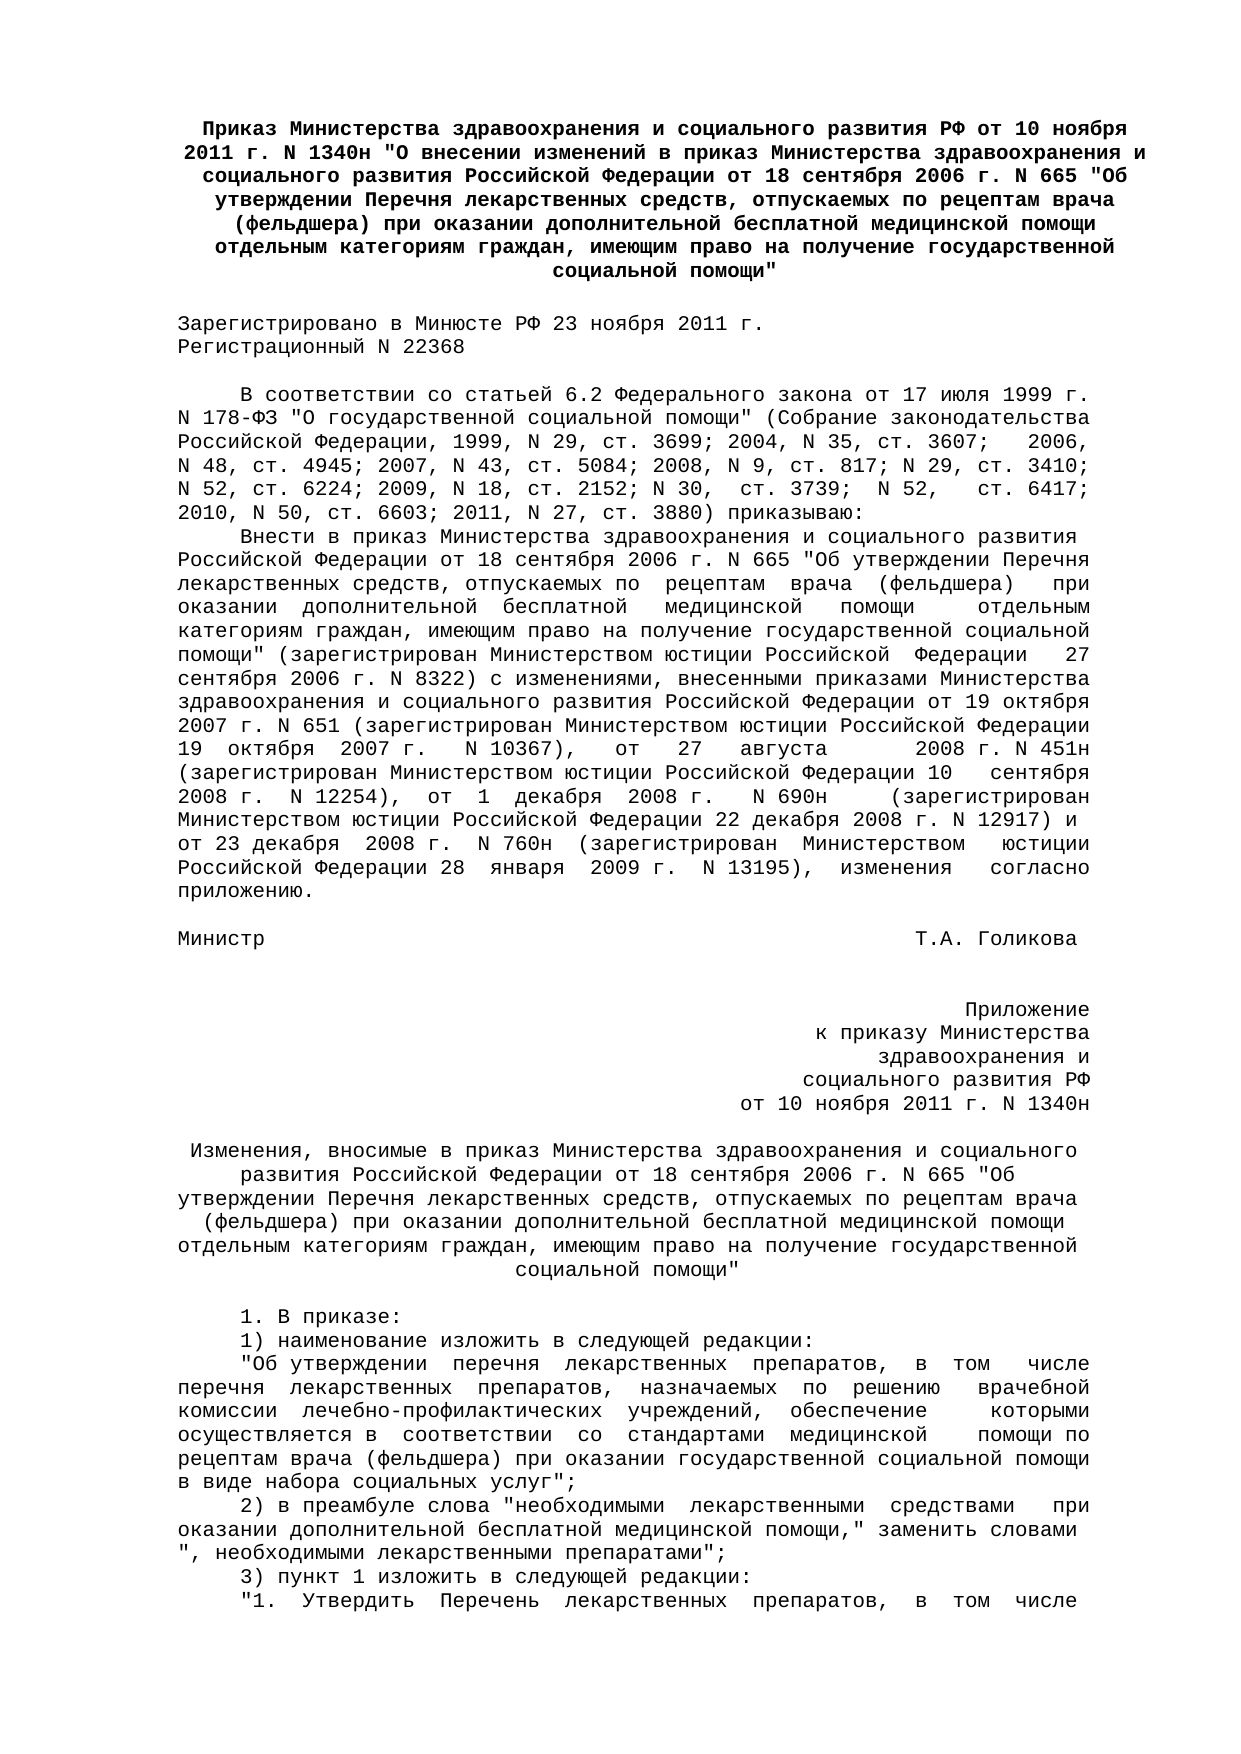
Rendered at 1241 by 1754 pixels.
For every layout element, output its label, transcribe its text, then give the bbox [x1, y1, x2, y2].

text оказании дополнительной бесплатной медицинской помощи," заменить словами [177, 1519, 1152, 1542]
text N 178-ФЗ "О государственной социальной помощи" (Собрание законодательства [177, 407, 1152, 431]
text Изменения, вносимые в приказ Министерства здравоохранения и социального [177, 1140, 1152, 1164]
text Приказ Министерства здравоохранения и социального развития РФ от 10 ноября . N 1340н "О внесении изменений в приказ Министерства здравоохранения и социального развития Российской Федерации от 18 сентября . N 665 "Об утверждении Перечня лекарственных средств, отпускаемых по рецептам врача (фельдшера) при оказании дополнительной бесплатной медицинской помощи отдельным категориям граждан, имеющим право на получение государственной социальной помощи" [177, 118, 1152, 284]
text помощи" (зарегистрирован Министерством юстиции Российской Федерации 27 [177, 644, 1152, 667]
text от 10 ноября . N 1340н [177, 1093, 1152, 1117]
text утверждении Перечня лекарственных средств, отпускаемых по рецептам врача [177, 1188, 1152, 1211]
text (фельдшера) при оказании дополнительной бесплатной медицинской помощи [177, 1211, 1152, 1235]
text лекарственных средств, отпускаемых по рецептам врача (фельдшера) при [177, 573, 1152, 597]
text 19 октября . N 10367), от 27 августа . N 451н [177, 738, 1152, 762]
text перечня лекарственных препаратов, назначаемых по решению врачебной [177, 1377, 1152, 1401]
text N 48, ст. 4945; 2007, N 43, ст. 5084; 2008, N 9, ст. 817; N 29, ст. 3410; [177, 455, 1152, 478]
text Внести в приказ Министерства здравоохранения и социального развития [177, 526, 1152, 549]
text Зарегистрировано в Минюсте РФ 23 ноября . [177, 313, 1152, 336]
text ", необходимыми лекарственными препаратами"; [177, 1542, 1152, 1566]
text комиссии лечебно-профилактических учреждений, обеспечение которыми [177, 1401, 1152, 1424]
text к приказу Министерства [177, 1022, 1152, 1046]
text 2010, N 50, ст. 6603; 2011, N 27, ст. 3880) приказываю: [177, 502, 1152, 526]
text развития Российской Федерации от 18 сентября . N 665 "Об [177, 1164, 1152, 1188]
text 3) пункт 1 изложить в следующей редакции: [177, 1566, 1152, 1590]
text Российской Федерации, 1999, N 29, ст. 3699; 2004, N 35, ст. 3607; 2006, [177, 431, 1152, 455]
text здравоохранения и [177, 1046, 1152, 1069]
text . N 12254), от 1 декабря . N 690н (зарегистрирован [177, 786, 1152, 809]
text отдельным категориям граждан, имеющим право на получение государственной [177, 1235, 1152, 1259]
text . N 651 (зарегистрирован Министерством юстиции Российской Федерации [177, 715, 1152, 738]
text Министр Т.А. Голикова [177, 928, 1152, 951]
text Министерством юстиции Российской Федерации 22 декабря . N 12917) и [177, 809, 1152, 833]
text приложению. [177, 880, 1152, 904]
text Российской Федерации 28 января . N 13195), изменения согласно [177, 857, 1152, 880]
text "Об утверждении перечня лекарственных препаратов, в том числе [177, 1353, 1152, 1377]
text социальной помощи" [177, 1259, 1152, 1282]
text здравоохранения и социального развития Российской Федерации от 19 октября [177, 691, 1152, 715]
text социального развития РФ [177, 1069, 1152, 1093]
text Российской Федерации от 18 сентября . N 665 "Об утверждении Перечня [177, 549, 1152, 573]
text 1) наименование изложить в следующей редакции: [177, 1329, 1152, 1353]
text Регистрационный N 22368 [177, 336, 1152, 360]
text осуществляется в соответствии со стандартами медицинской помощи по [177, 1424, 1152, 1448]
text (зарегистрирован Министерством юстиции Российской Федерации 10 сентября [177, 762, 1152, 786]
text рецептам врача (фельдшера) при оказании государственной социальной помощи [177, 1448, 1152, 1471]
text Приложение [177, 998, 1152, 1022]
text сентября . N 8322) с изменениями, внесенными приказами Министерства [177, 667, 1152, 691]
text 2) в преамбуле слова "необходимыми лекарственными средствами при [177, 1495, 1152, 1519]
text от 23 декабря . N 760н (зарегистрирован Министерством юстиции [177, 833, 1152, 857]
text категориям граждан, имеющим право на получение государственной социальной [177, 620, 1152, 644]
text в виде набора социальных услуг"; [177, 1471, 1152, 1495]
text N 52, ст. 6224; 2009, N 18, ст. 2152; N 30, ст. 3739; N 52, ст. 6417; [177, 478, 1152, 502]
text В соответствии со статьей 6.2 Федерального закона от 17 июля . [177, 384, 1152, 407]
text оказании дополнительной бесплатной медицинской помощи отдельным [177, 597, 1152, 620]
text "1. Утвердить Перечень лекарственных препаратов, в том числе [177, 1590, 1152, 1613]
text 1. В приказе: [177, 1306, 1152, 1329]
